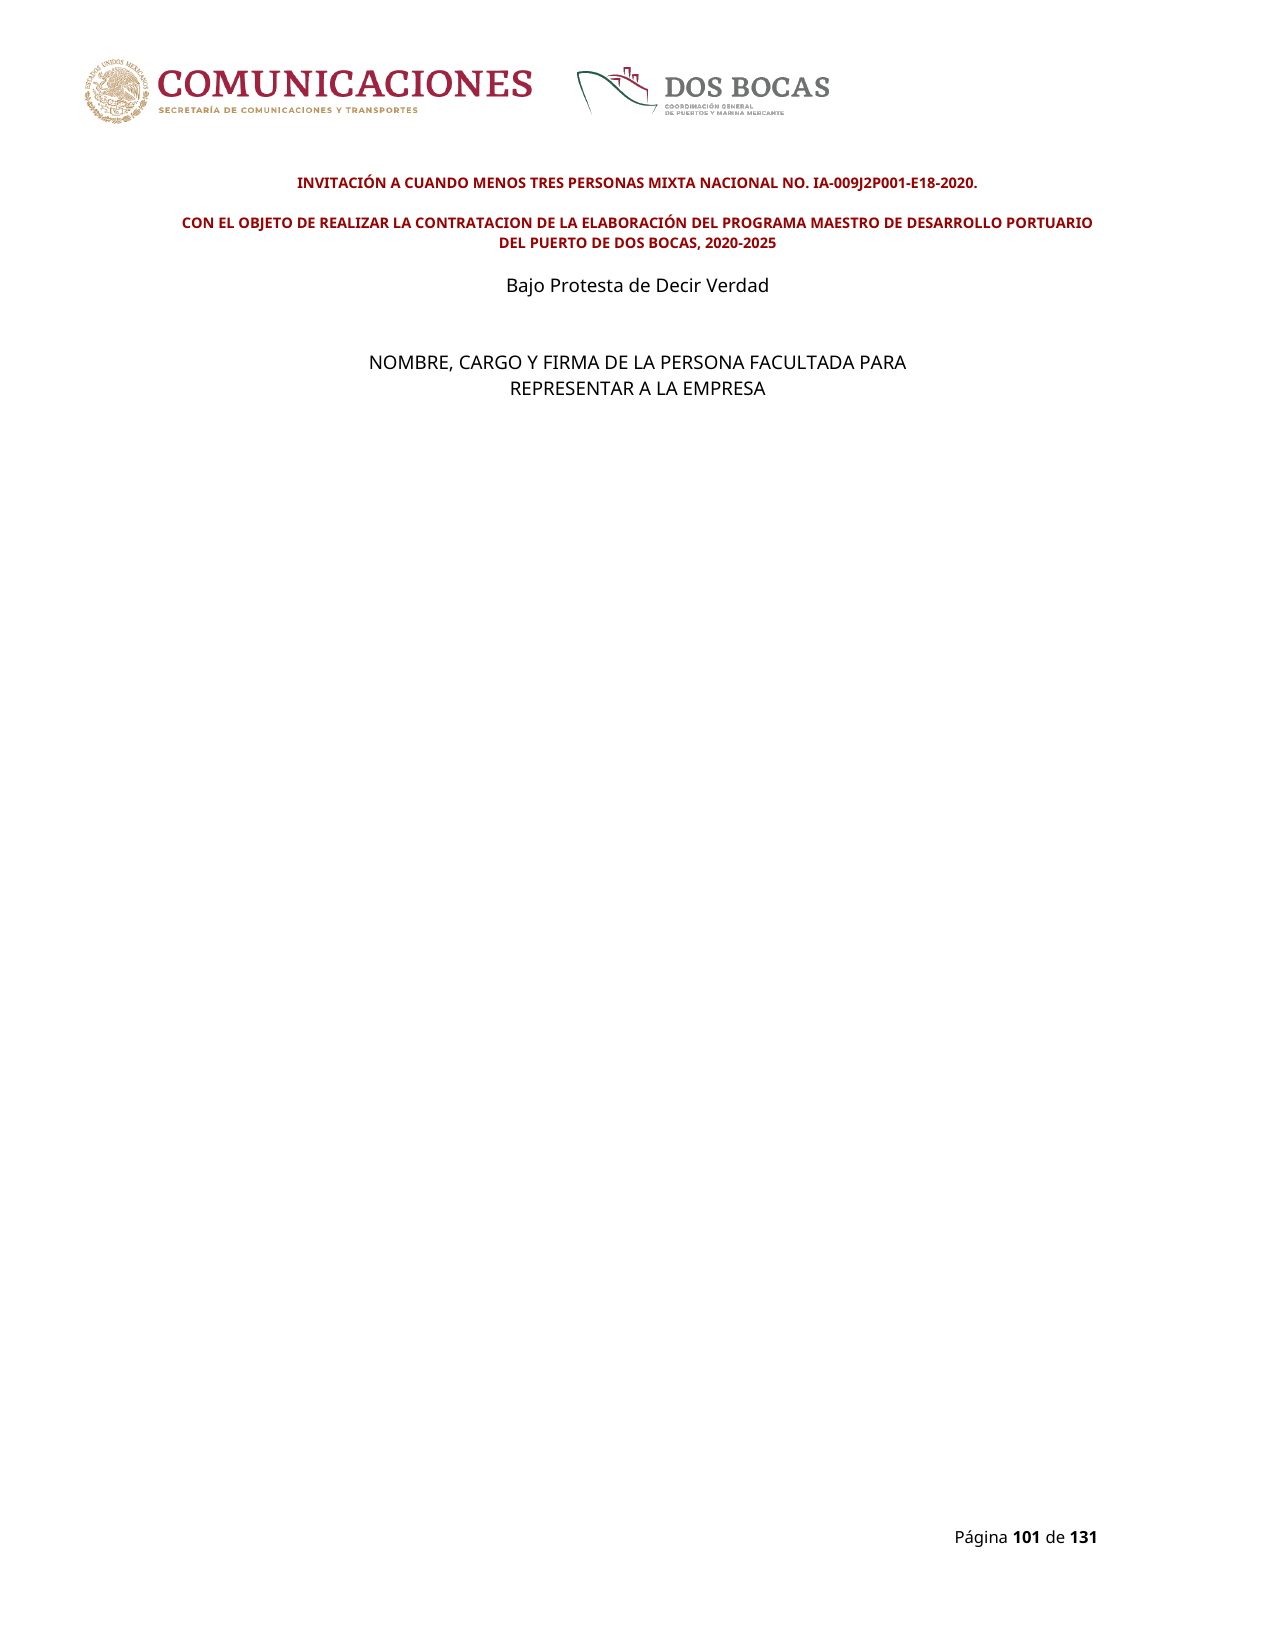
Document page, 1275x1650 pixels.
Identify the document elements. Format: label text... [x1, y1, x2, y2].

text NOMBRE, CARGO Y FIRMA DE LA PERSONA FACULTADA PARA [177, 349, 1098, 375]
picture [80, 51, 536, 134]
text Bajo Protesta de Decir Verdad [177, 273, 1098, 298]
picture [577, 67, 829, 115]
text REPRESENTAR A LA EMPRESA [177, 375, 1098, 400]
